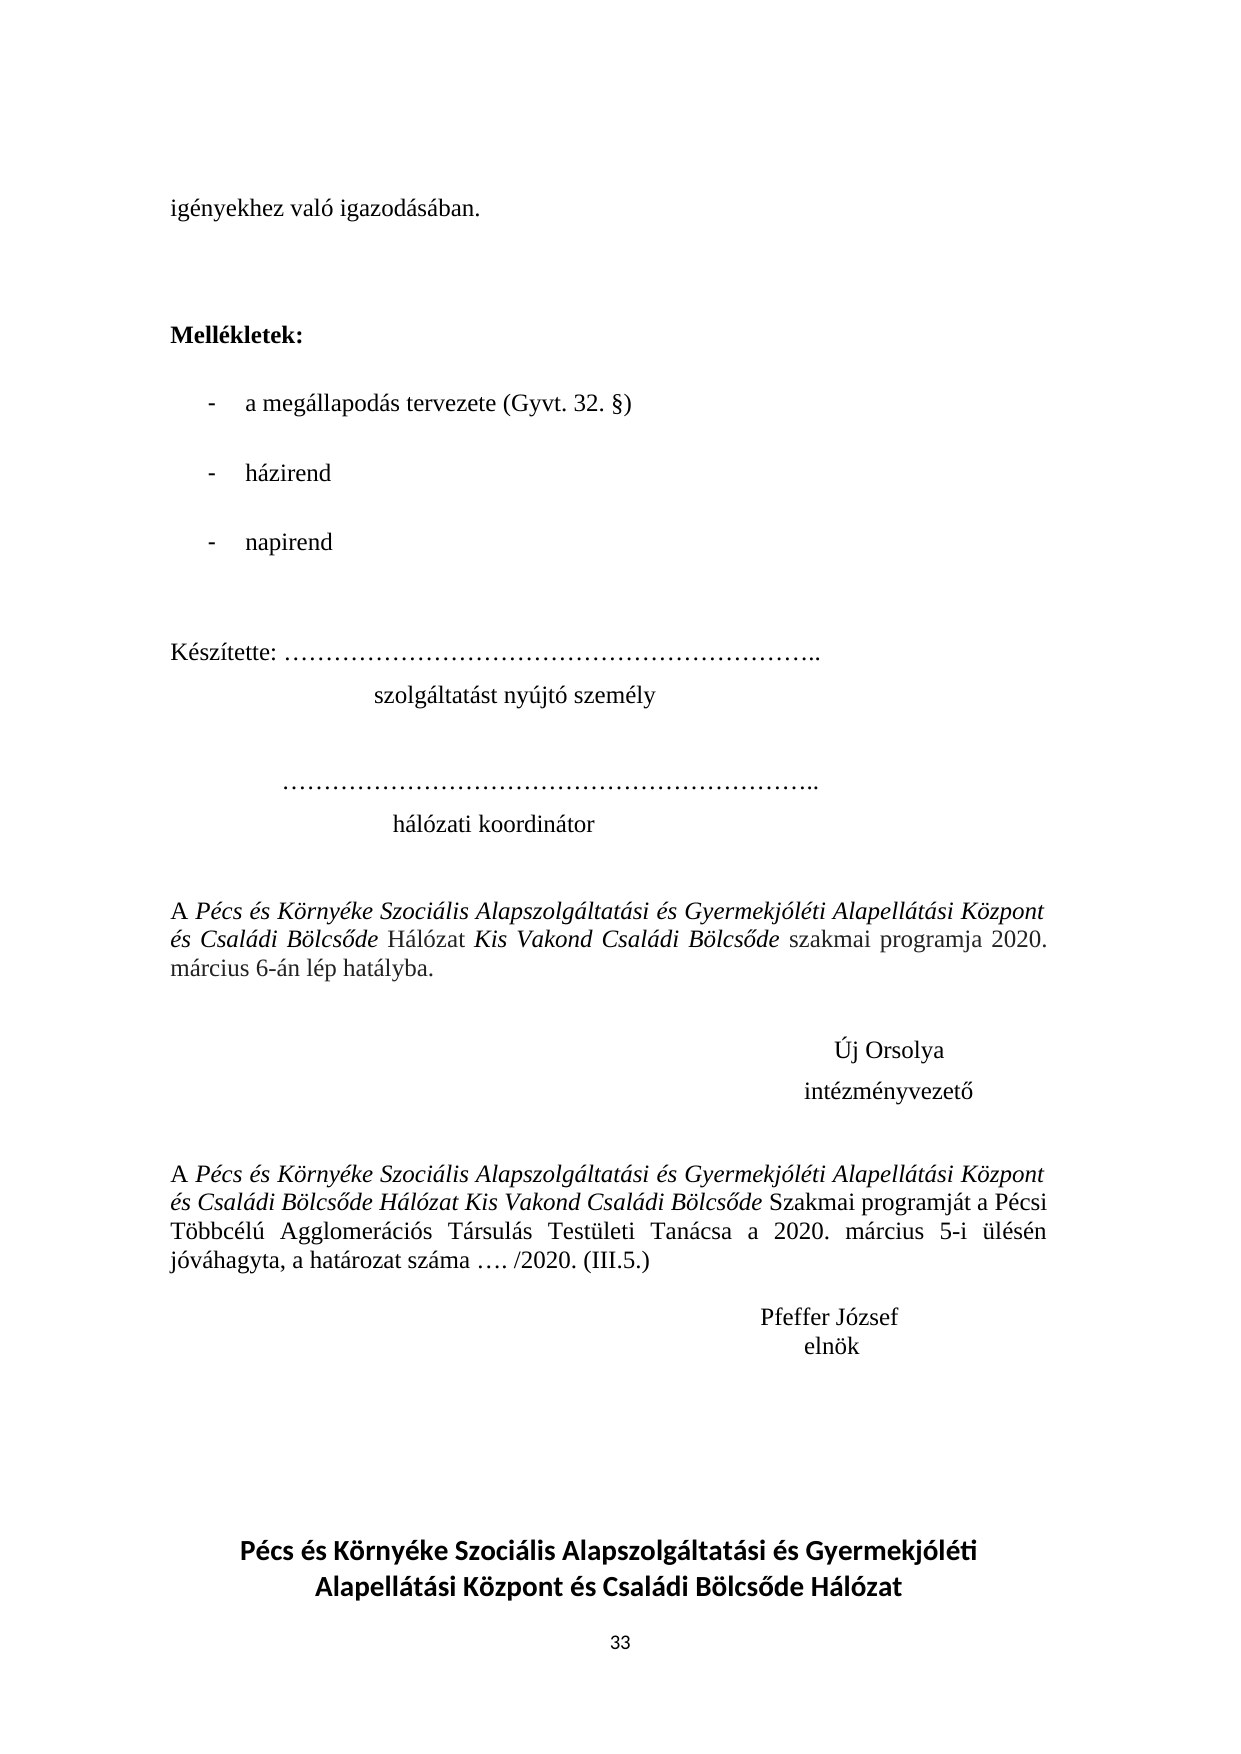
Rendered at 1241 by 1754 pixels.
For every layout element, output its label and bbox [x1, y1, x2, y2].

table_header [148, 148, 1093, 1604]
